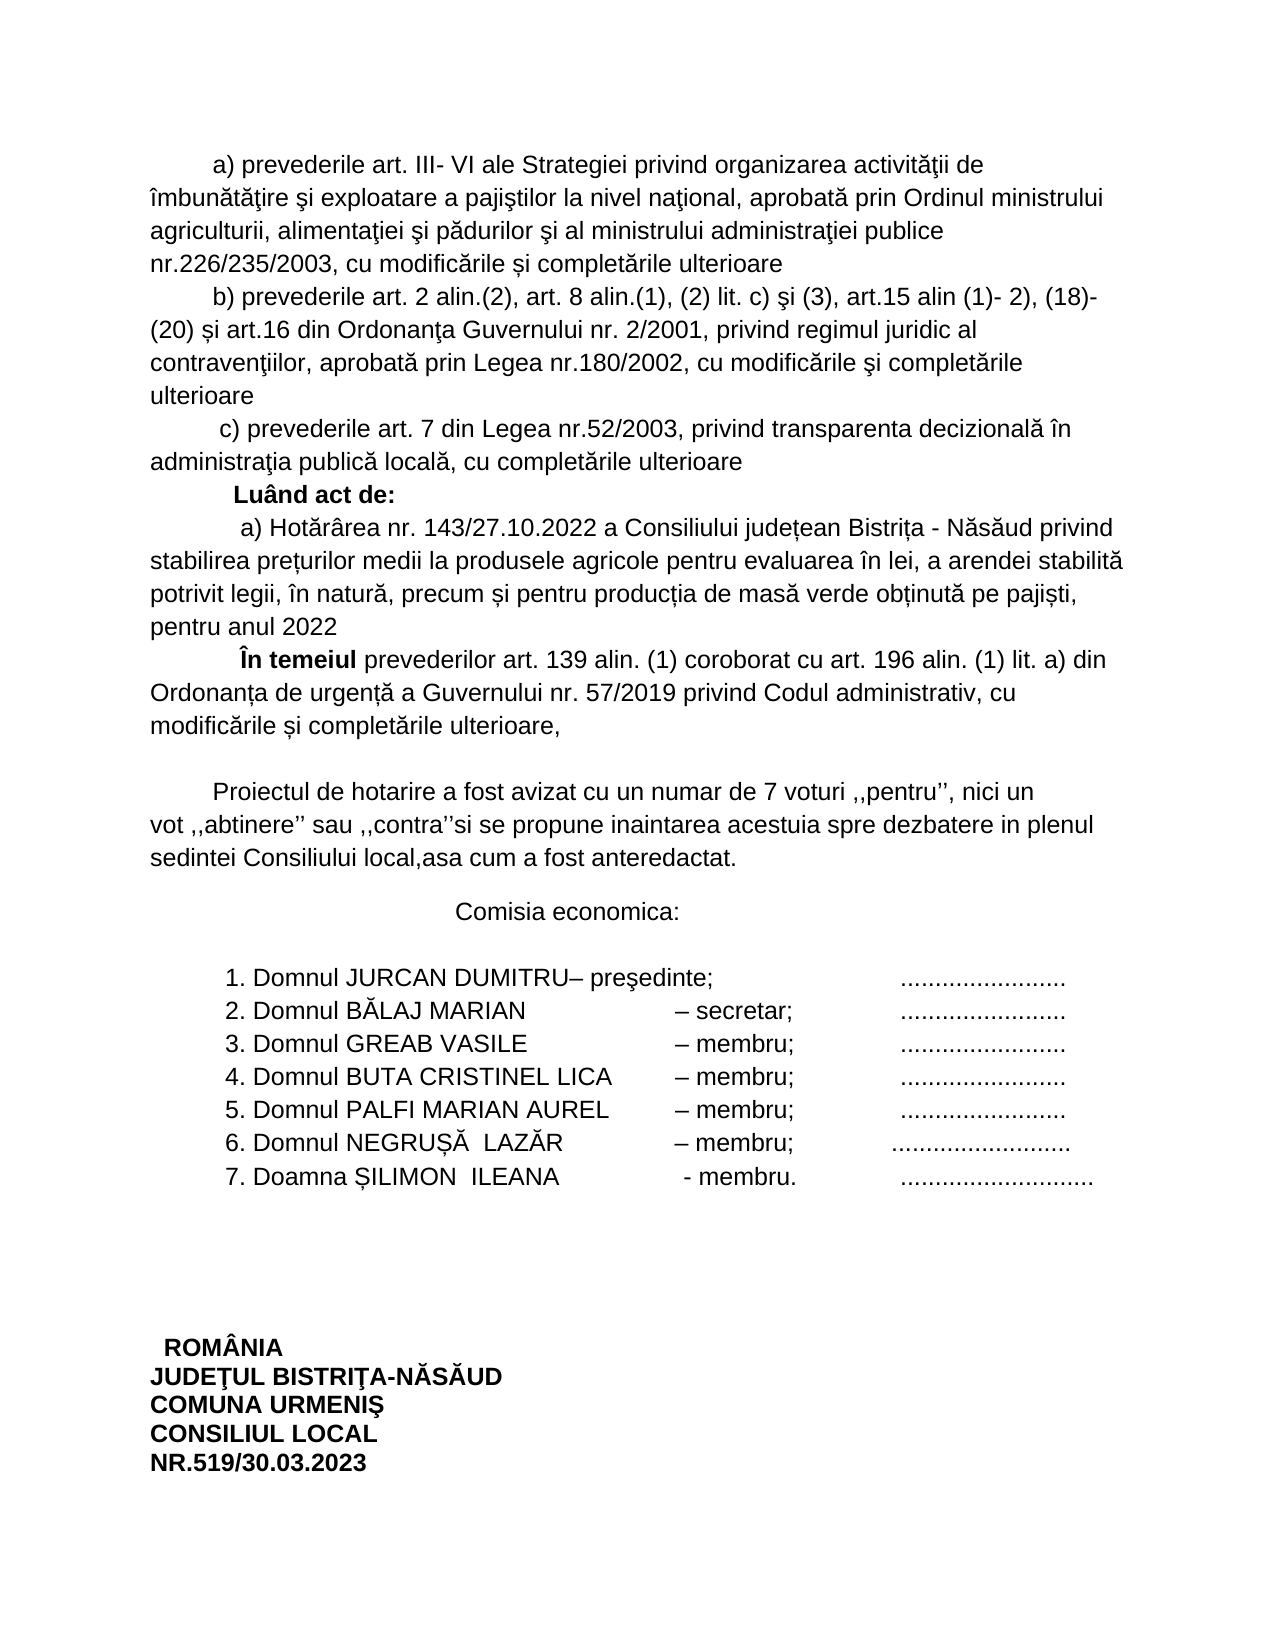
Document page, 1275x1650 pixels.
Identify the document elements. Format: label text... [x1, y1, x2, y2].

text c) prevederile art. 7 din Legea nr.52/2003, privind transparenta decizională în administraţia publică locală, cu completările ulterioare [150, 414, 1125, 476]
text 1. Domnul JURCAN DUMITRU– preşedinte; ........................ [225, 963, 1125, 992]
text 6. Domnul NEGRUȘĂ LAZĂR – membru; .......................... [225, 1128, 1125, 1157]
text Luând act de: [150, 480, 1125, 509]
text 4. Domnul BUTA CRISTINEL LICA – membru; ........................ [225, 1062, 1125, 1091]
text CONSILIUL LOCAL [150, 1419, 1125, 1448]
text a) Hotărârea nr. 143/27.10.2022 a Consiliului județean Bistrița - Năsăud privind stabilirea prețurilor medii la produsele agricole pentru evaluarea în lei, a arendei stabilită potrivit legii, în natură, precum și pentru producția de masă verde obținută pe pajiști, pentru anul 2022 [150, 513, 1125, 641]
text b) prevederile art. 2 alin.(2), art. 8 alin.(1), (2) lit. c) şi (3), art.15 alin (1)- 2), (18)-(20) și art.16 din Ordonanţa Guvernului nr. 2/2001, privind regimul juridic al contravenţiilor, aprobată prin Legea nr.180/2002, cu modificările şi completările ulterioare [150, 282, 1125, 410]
text ROMÂNIA [150, 1333, 1125, 1361]
text 5. Domnul PALFI MARIAN AUREL – membru; ........................ [225, 1095, 1125, 1124]
text În temeiul prevederilor art. 139 alin. (1) coroborat cu art. 196 alin. (1) lit. a) din Ordonanța de urgență a Guvernului nr. 57/2019 privind Codul administrativ, cu modificările și completările ulterioare, [150, 645, 1125, 740]
text Proiectul de hotarire a fost avizat cu un numar de 7 voturi ,,pentru’’, nici un vot ,,abtinere’’ sau ,,contra’’si se propune inaintarea acestuia spre dezbatere in plenul sedintei Consiliului local,asa cum a fost anteredactat. [150, 777, 1125, 872]
text Comisia economica: [309, 897, 1125, 926]
text 3. Domnul GREAB VASILE – membru; ........................ [225, 1029, 1125, 1058]
text NR.519/30.03.2023 [150, 1448, 1125, 1476]
text 7. Doamna ȘILIMON ILEANA - membru. ............................ [225, 1161, 1125, 1190]
text JUDEŢUL BISTRIŢA-NĂSĂUD [150, 1361, 1125, 1390]
text COMUNA URMENIŞ [150, 1390, 1125, 1419]
text 2. Domnul BĂLAJ MARIAN – secretar; ........................ [225, 996, 1125, 1025]
text a) prevederile art. III- VI ale Strategiei privind organizarea activităţii de îmbunătăţire şi exploatare a pajiştilor la nivel naţional, aprobată prin Ordinul ministrului agriculturii, alimentaţiei şi pădurilor şi al ministrului administraţiei publice nr.226/235/2003, cu modificările și completările ulterioare [150, 150, 1125, 278]
